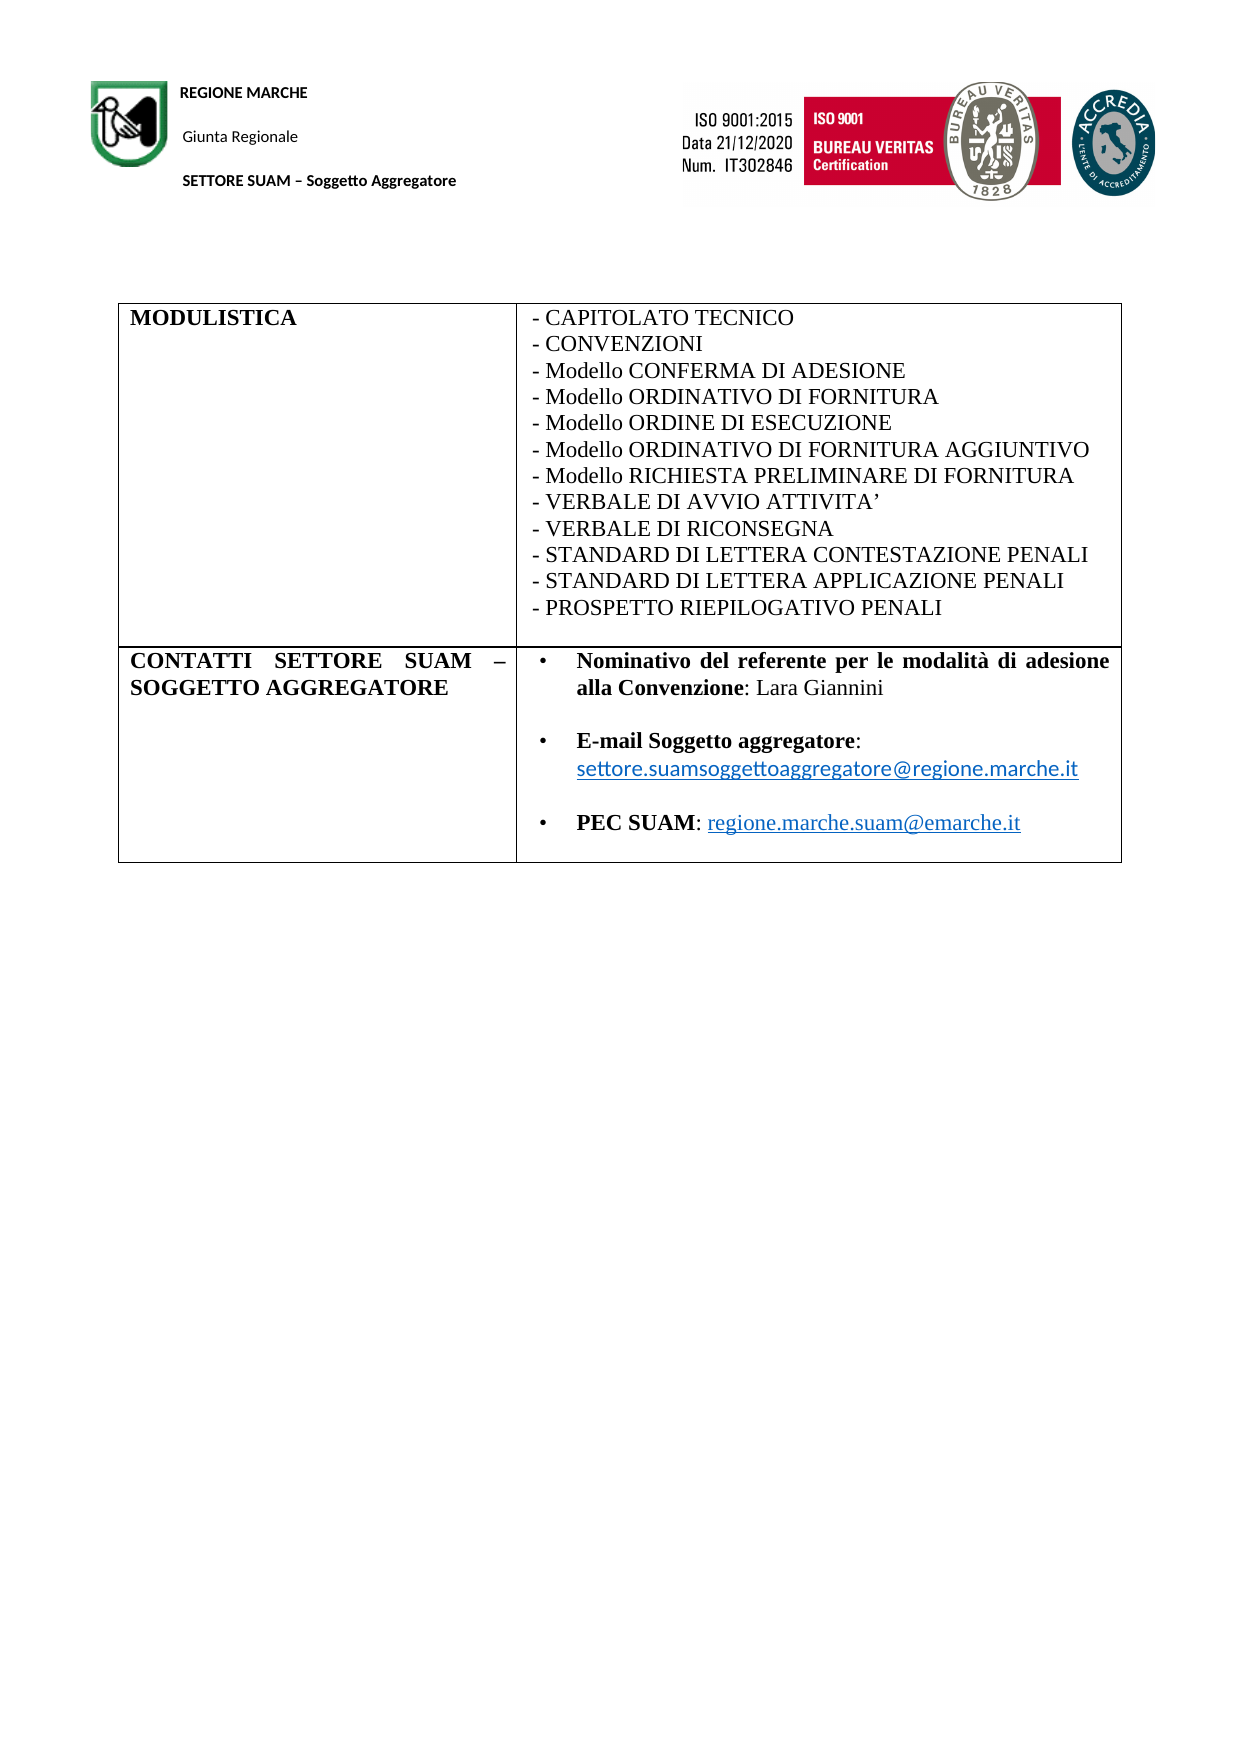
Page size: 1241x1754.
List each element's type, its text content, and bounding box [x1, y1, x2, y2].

table_cell MODULISTICA [119, 304, 516, 646]
table_cell CONTATTI SETTORE SUAM – SOGGETTO AGGREGATORE [119, 648, 516, 862]
picture [1079, 124, 1091, 131]
picture [1093, 112, 1135, 174]
table_cell Nominativo del referente per le modalità di adesione alla Convenzione: Lara Giannini E-mail Soggetto aggregatore: settore.suamsoggettoaggregatore@regione.marche.it PEC SUAM: regione.marche.suam@emarche.it [517, 648, 1121, 862]
picture [1127, 103, 1136, 114]
picture [682, 82, 1156, 207]
picture [90, 81, 168, 167]
picture [1107, 96, 1113, 105]
table_cell - CAPITOLATO TECNICO - CONVENZIONI - Modello CONFERMA DI ADESIONE - Modello ORDINATIVO DI FORNITURA - Modello ORDINE DI ESECUZIONE - Modello ORDINATIVO DI FORNITURA AGGIUNTIVO - Modello RICHIESTA PRELIMINARE DI FORNITURA - VERBALE DI AVVIO ATTIVITA’ - VERBALE DI RICONSEGNA - STANDARD DI LETTERA CONTESTAZIONE PENALI - STANDARD DI LETTERA APPLICAZIONE PENALI - PROSPETTO RIEPILOGATIVO PENALI [517, 304, 1121, 646]
picture [1141, 156, 1147, 163]
